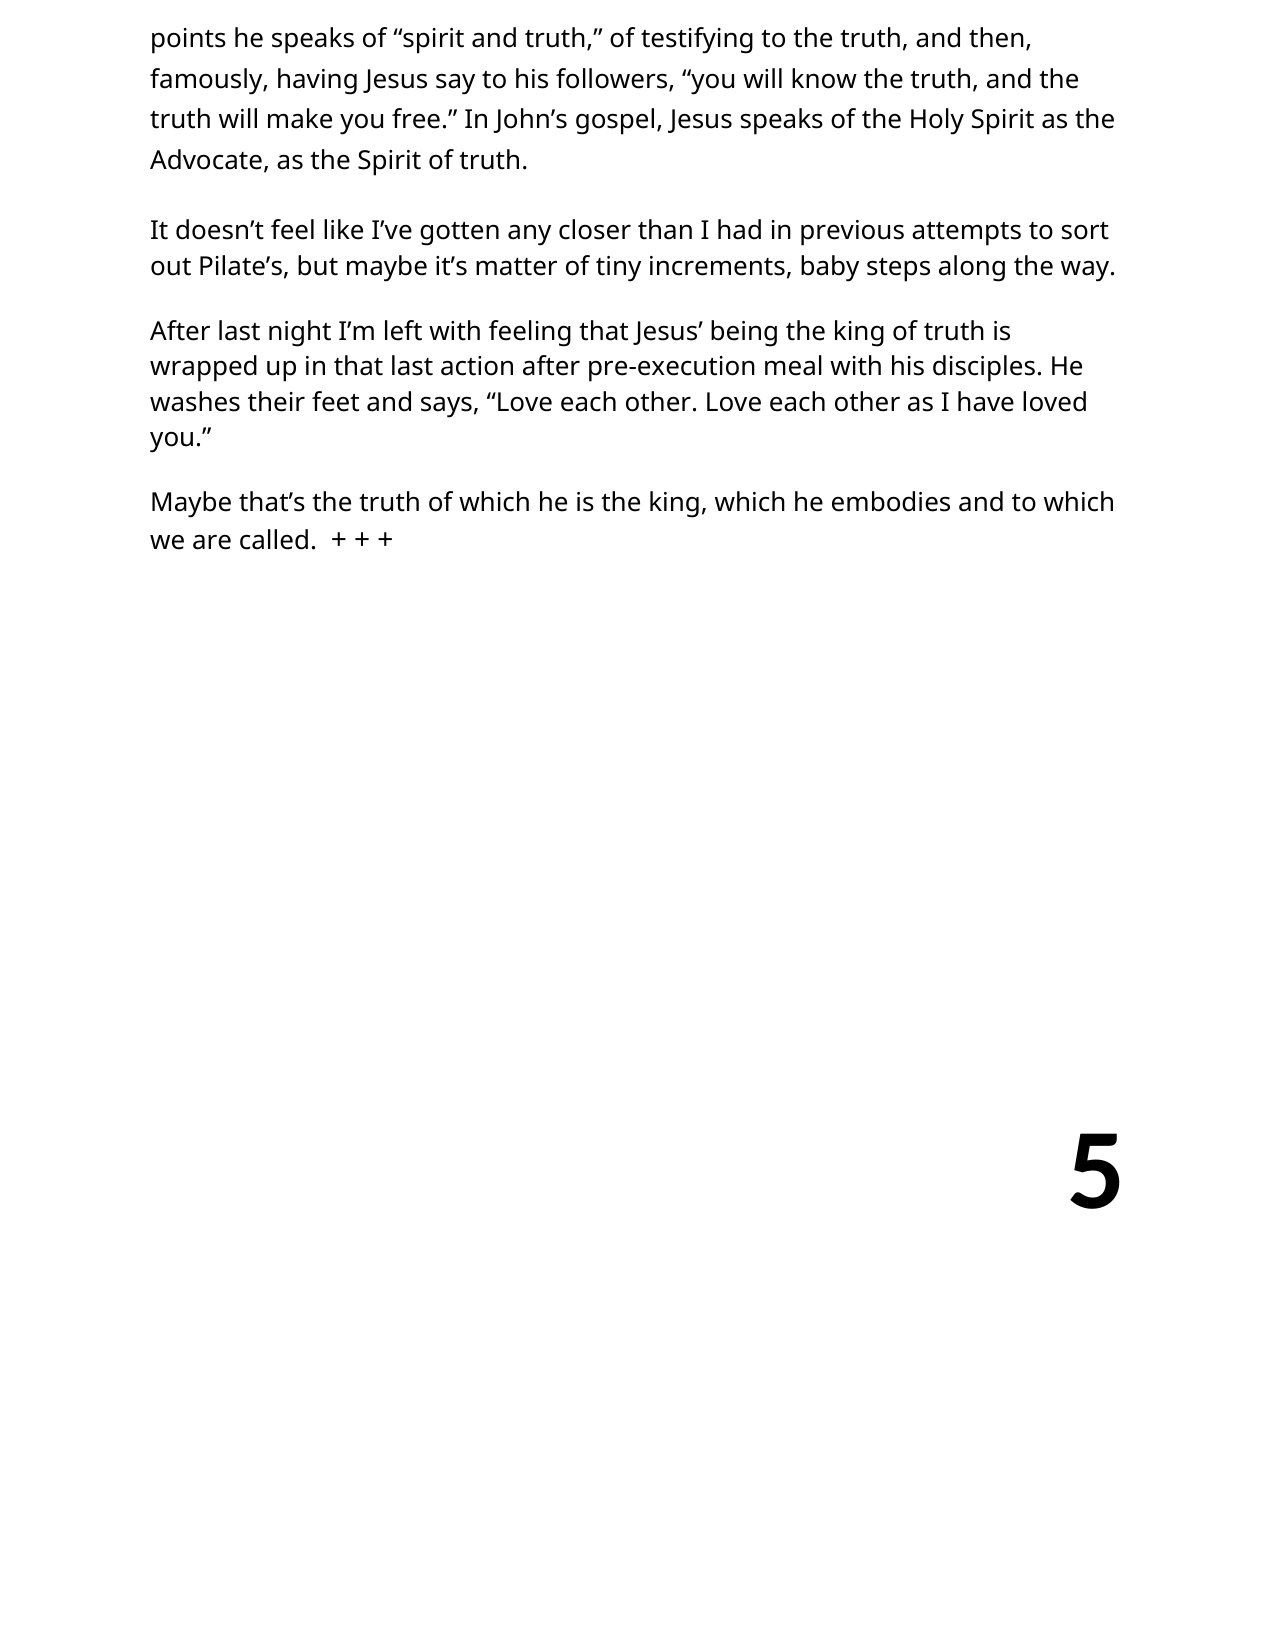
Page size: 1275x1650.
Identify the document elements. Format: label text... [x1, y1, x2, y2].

text Back to John and his way of depicting Jesus. It’s John’s gospel that opens with that soaring language, that preamble that rumbles down to us through the centuries: “In the beginning was the Word, and the Word was with God, and the Word was God.” Just a few verses later, John writes, “And the Word became flesh and lived among us, and we have seen his glory, the glory as of a father’s only son, full of grace and truth.” Just a couple of verses later he speaks again of “grace and truth” coming to us through Jesus Christ. And then at several points he speaks of “spirit and truth,” of testifying to the truth, and then, famously, having Jesus say to his followers, “you will know the truth, and the truth will make you free.” In John’s gospel, Jesus speaks of the Holy Spirit as the Advocate, as the Spirit of truth. [150, 19, 1125, 177]
text Maybe that’s the truth of which he is the king, which he embodies and to which we are called. + + + [150, 483, 1125, 557]
text It doesn’t feel like I’ve gotten any closer than I had in previous attempts to sort out Pilate’s, but maybe it’s matter of tiny increments, baby steps along the way. [150, 212, 1125, 283]
text After last night I’m left with feeling that Jesus’ being the king of truth is wrapped up in that last action after pre-execution meal with his disciples. He washes their feet and says, “Love each other. Love each other as I have loved you.” [150, 312, 1125, 454]
